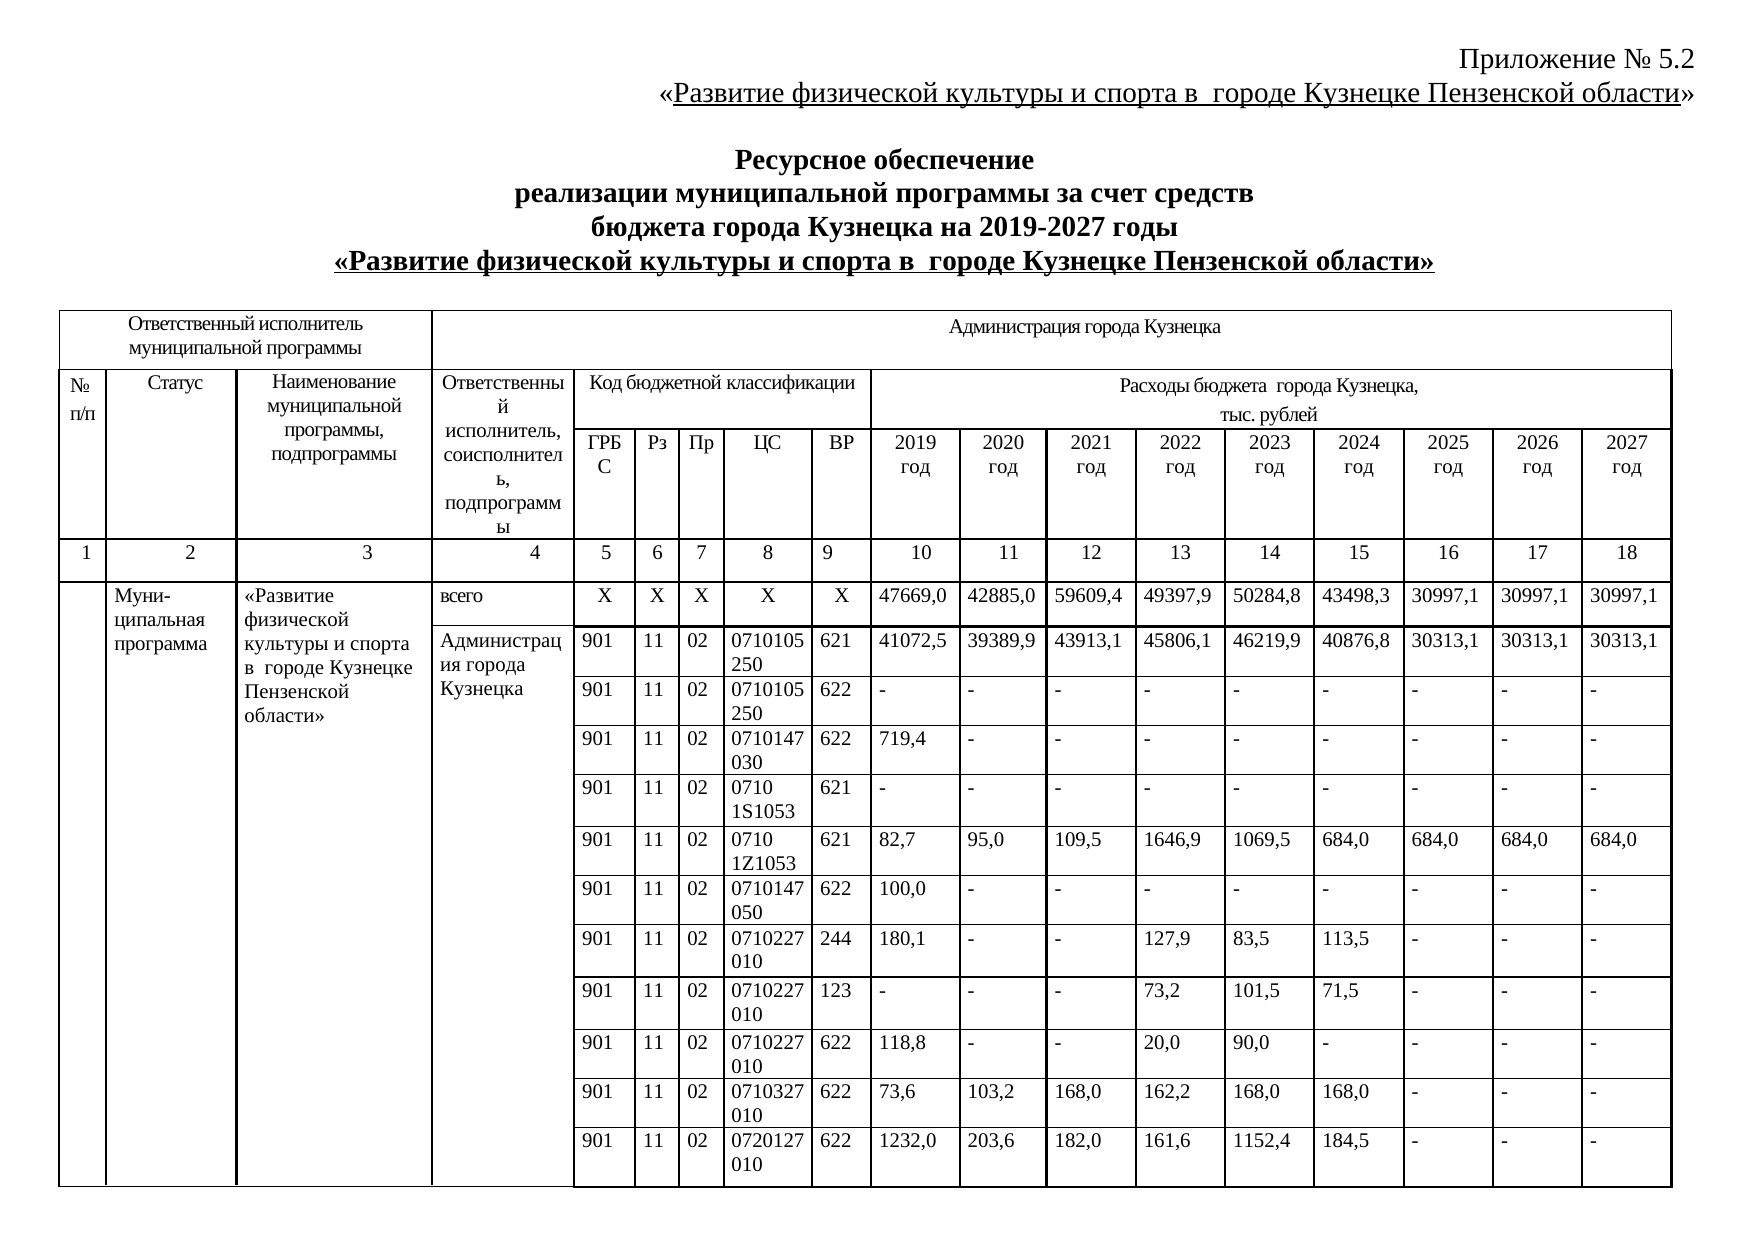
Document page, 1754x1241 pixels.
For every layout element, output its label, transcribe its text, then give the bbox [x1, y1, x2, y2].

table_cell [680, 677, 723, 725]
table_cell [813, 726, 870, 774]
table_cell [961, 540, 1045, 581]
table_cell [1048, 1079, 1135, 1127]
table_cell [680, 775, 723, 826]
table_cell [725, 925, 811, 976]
text бюджета города Кузнецка на 2019-2027 годы [74, 209, 1695, 243]
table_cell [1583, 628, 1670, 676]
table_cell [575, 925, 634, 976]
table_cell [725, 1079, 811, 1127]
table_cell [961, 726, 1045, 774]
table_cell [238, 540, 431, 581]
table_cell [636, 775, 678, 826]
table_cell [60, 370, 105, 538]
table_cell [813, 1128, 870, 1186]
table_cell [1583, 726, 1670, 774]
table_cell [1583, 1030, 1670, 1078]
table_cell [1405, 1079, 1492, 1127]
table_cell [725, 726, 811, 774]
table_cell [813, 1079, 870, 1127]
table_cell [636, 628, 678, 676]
text Ресурсное обеспечение [74, 142, 1695, 176]
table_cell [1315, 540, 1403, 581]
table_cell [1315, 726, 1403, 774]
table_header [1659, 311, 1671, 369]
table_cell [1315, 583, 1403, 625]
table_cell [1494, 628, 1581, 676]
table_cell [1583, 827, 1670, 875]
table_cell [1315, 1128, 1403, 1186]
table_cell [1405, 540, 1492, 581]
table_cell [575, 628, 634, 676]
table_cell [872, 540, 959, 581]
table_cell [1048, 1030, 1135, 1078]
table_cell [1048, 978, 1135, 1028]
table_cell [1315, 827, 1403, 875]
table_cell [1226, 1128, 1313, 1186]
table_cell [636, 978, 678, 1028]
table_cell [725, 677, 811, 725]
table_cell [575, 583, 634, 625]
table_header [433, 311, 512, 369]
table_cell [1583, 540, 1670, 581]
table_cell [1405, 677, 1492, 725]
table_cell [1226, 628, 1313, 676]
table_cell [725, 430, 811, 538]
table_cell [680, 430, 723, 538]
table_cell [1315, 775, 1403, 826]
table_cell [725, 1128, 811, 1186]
text реализации муниципальной программы за счет средств [74, 176, 1695, 209]
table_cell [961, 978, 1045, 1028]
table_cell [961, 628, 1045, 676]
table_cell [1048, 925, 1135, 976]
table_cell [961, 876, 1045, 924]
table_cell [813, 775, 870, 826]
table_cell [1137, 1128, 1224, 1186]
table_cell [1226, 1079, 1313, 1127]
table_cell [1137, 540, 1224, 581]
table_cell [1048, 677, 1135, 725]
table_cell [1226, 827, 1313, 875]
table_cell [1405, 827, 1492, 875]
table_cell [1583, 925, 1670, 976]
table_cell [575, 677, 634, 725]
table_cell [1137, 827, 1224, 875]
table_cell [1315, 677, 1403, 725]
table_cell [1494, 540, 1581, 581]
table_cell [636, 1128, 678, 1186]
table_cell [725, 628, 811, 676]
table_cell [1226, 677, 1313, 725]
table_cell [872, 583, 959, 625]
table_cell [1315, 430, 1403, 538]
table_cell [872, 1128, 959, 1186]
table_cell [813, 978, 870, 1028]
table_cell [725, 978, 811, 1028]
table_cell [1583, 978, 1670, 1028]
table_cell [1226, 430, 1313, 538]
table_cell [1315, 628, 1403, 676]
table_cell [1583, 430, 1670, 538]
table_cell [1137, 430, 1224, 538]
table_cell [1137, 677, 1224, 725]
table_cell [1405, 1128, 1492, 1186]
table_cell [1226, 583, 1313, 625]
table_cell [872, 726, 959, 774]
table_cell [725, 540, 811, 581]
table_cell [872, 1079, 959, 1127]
text Приложение № 5.2 [74, 41, 1695, 75]
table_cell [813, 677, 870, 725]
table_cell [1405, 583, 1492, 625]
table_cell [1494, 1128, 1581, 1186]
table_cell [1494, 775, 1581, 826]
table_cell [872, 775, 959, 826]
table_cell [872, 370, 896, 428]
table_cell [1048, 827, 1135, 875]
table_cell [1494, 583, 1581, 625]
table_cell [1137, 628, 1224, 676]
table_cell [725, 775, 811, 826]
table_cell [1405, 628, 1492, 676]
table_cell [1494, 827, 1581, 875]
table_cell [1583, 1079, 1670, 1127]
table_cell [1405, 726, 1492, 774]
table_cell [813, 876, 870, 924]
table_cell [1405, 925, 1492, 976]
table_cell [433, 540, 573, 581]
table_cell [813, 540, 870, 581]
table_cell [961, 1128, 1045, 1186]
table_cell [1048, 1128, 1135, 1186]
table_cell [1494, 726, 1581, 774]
text «Развитие физической культуры и спорта в городе Кузнецке Пензенской области» [74, 75, 1695, 108]
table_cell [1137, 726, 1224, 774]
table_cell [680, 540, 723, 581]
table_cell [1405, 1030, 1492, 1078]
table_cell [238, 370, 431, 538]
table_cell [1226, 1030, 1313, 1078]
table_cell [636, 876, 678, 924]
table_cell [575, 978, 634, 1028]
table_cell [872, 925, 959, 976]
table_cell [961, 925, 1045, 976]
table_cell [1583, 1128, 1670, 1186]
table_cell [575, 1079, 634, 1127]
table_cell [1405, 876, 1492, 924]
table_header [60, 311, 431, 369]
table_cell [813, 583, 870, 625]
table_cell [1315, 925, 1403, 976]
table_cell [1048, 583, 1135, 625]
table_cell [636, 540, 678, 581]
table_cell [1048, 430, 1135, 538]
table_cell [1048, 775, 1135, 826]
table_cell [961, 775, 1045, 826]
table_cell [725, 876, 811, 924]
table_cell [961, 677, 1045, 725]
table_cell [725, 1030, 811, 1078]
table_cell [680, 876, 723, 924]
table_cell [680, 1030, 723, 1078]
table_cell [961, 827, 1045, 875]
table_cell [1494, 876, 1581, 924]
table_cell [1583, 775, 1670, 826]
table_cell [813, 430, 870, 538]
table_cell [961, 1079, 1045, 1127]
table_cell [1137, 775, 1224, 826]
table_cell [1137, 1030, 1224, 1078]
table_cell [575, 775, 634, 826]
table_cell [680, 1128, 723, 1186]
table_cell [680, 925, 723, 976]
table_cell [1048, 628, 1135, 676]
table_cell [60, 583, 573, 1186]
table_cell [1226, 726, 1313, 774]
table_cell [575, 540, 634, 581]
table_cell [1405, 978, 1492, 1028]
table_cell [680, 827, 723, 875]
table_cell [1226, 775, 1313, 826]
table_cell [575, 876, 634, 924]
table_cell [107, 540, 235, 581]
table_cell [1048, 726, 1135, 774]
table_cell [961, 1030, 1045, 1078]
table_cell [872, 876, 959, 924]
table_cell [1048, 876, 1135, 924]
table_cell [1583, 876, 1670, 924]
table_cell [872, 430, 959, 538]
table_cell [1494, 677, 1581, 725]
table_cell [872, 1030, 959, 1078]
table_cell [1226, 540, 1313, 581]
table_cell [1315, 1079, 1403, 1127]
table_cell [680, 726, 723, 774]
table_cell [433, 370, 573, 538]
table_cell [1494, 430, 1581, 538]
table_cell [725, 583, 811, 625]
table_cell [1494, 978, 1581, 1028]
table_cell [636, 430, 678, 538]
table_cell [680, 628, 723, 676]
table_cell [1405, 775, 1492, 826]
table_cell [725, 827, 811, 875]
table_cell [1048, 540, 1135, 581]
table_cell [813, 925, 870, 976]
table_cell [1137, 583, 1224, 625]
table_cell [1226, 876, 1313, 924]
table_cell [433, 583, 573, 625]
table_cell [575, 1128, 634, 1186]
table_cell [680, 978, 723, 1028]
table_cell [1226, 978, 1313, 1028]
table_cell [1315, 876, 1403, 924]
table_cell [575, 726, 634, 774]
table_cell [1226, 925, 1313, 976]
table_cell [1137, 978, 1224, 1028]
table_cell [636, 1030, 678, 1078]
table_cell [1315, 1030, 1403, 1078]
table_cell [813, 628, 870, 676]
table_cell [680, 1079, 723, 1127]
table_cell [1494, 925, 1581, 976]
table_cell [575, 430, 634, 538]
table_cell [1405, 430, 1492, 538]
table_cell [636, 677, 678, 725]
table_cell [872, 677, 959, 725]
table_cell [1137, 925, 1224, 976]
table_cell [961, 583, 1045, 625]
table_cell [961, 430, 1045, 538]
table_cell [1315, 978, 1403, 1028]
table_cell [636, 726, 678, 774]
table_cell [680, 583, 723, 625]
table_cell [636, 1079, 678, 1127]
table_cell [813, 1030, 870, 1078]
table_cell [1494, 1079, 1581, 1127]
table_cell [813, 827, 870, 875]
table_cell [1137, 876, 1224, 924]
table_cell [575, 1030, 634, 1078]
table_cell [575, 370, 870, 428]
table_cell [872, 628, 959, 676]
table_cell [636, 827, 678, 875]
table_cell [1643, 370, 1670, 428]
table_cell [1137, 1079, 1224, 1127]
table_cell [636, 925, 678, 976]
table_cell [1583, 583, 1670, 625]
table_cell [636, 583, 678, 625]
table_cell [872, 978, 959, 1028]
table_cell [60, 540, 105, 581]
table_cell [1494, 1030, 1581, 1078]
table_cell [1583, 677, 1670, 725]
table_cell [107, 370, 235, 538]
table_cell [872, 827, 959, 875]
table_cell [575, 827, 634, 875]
text «Развитие физической культуры и спорта в городе Кузнецке Пензенской области» [74, 243, 1695, 276]
